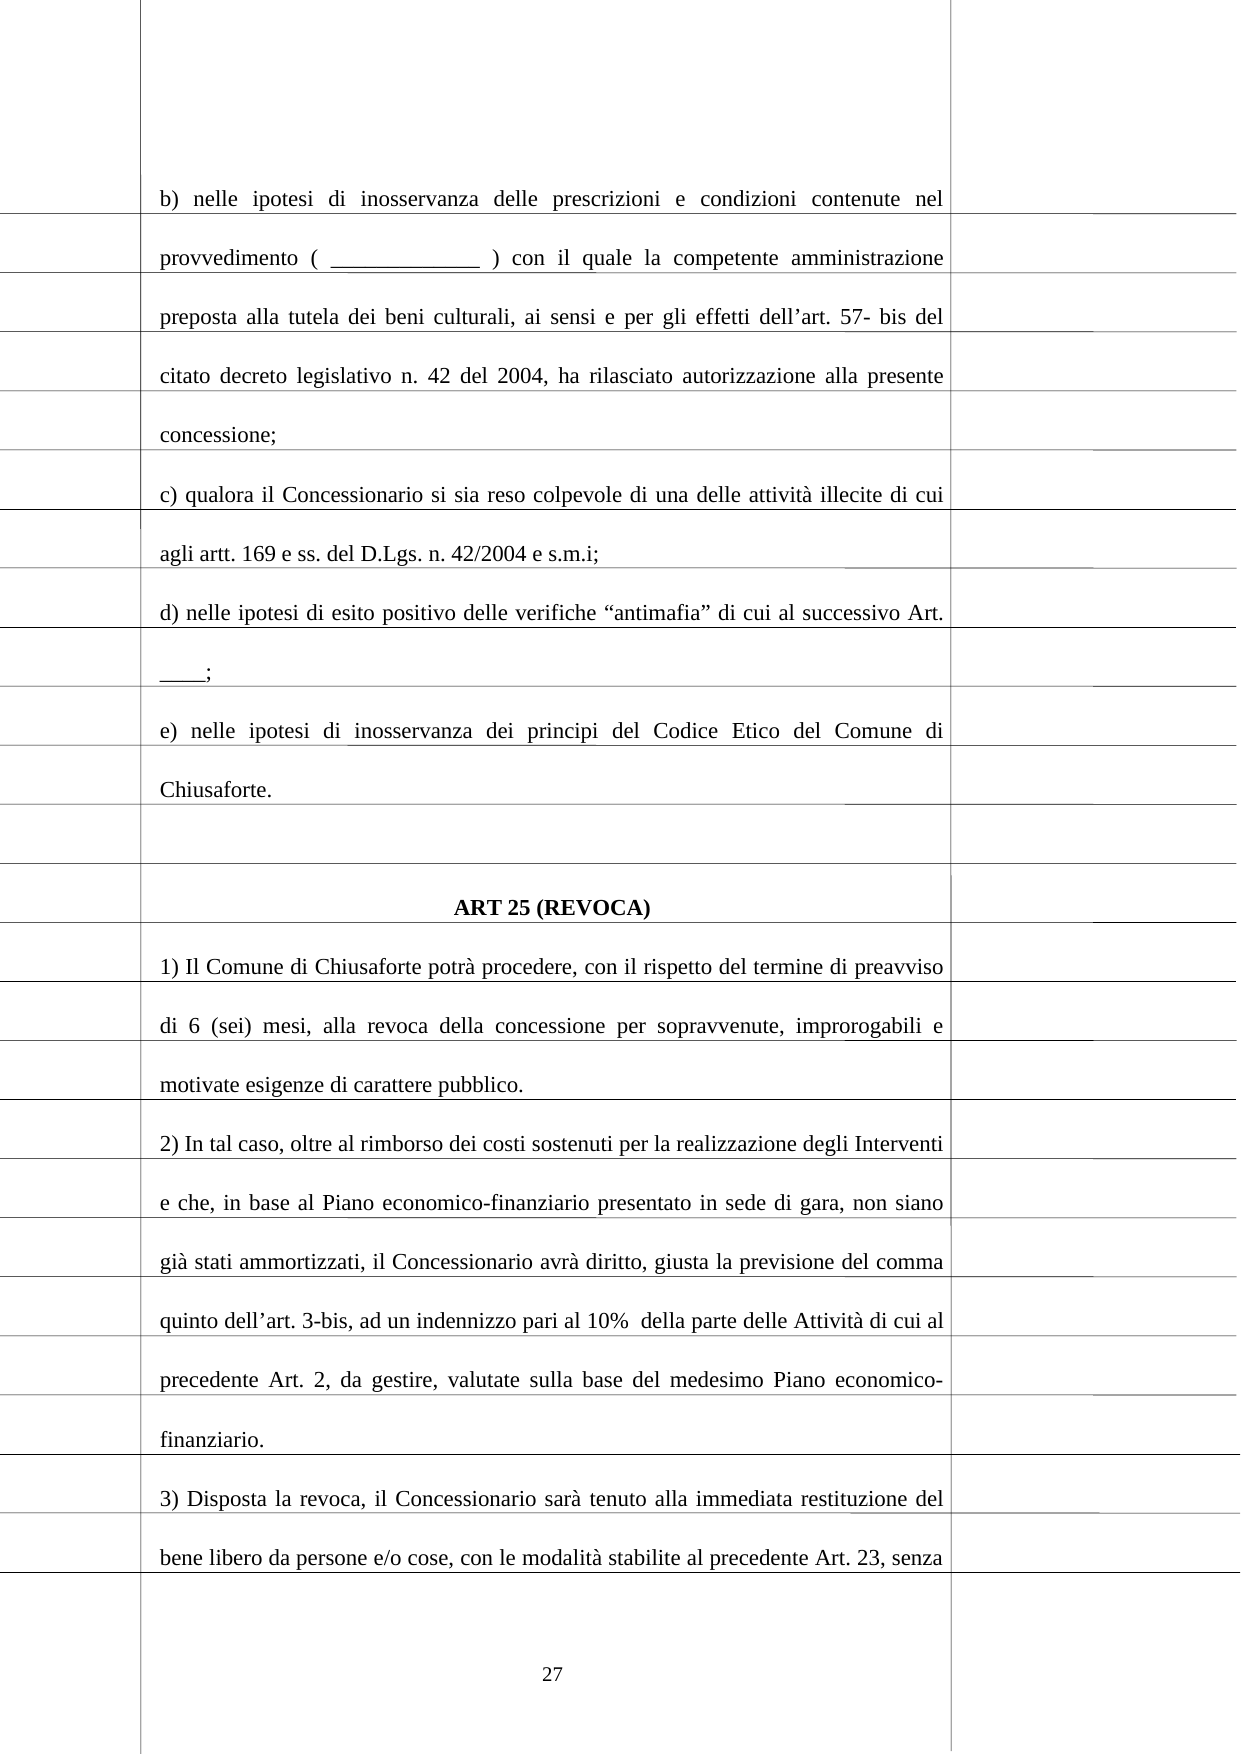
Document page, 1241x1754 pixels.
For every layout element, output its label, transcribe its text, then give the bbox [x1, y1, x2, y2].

text d) nelle ipotesi di esito positivo delle verifiche “antimafia” di cui al successivo Art. ____; [159, 573, 945, 691]
text e) nelle ipotesi di inosservanza dei principi del Codice Etico del Comune di Chiusaforte. [159, 691, 945, 809]
text ART 25 (REVOCA) [159, 868, 945, 927]
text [159, 1459, 945, 1577]
text c) qualora il Concessionario si sia reso colpevole di una delle attività illecite di cui agli artt. 169 e ss. del D.Lgs. n. 42/2004 e s.m.i; [159, 455, 945, 573]
text b) nelle ipotesi di inosservanza delle prescrizioni e condizioni contenute nel provvedimento ( _____________ ) con il quale la competente amministrazione preposta alla tutela dei beni culturali, ai sensi e per gli effetti dell’art. 57- bis del citato decreto legislativo n. 42 del 2004, ha rilasciato autorizzazione alla presente concessione; [159, 159, 945, 455]
text 2) In tal caso, oltre al rimborso dei costi sostenuti per la realizzazione degli Interventi e che, in base al Piano economico-finanziario presentato in sede di gara, non siano già stati ammortizzati, il Concessionario avrà diritto, giusta la previsione del comma quinto dell’art. 3-bis, ad un indennizzo pari al 10% della parte delle Attività di cui al precedente Art. 2, da gestire, valutate sulla base del medesimo Piano economico-finanziario. [159, 1104, 945, 1459]
text 1) Il Comune di Chiusaforte potrà procedere, con il rispetto del termine di preavviso di 6 (sei) mesi, alla revoca della concessione per sopravvenute, improrogabili e motivate esigenze di carattere pubblico. [159, 927, 945, 1104]
